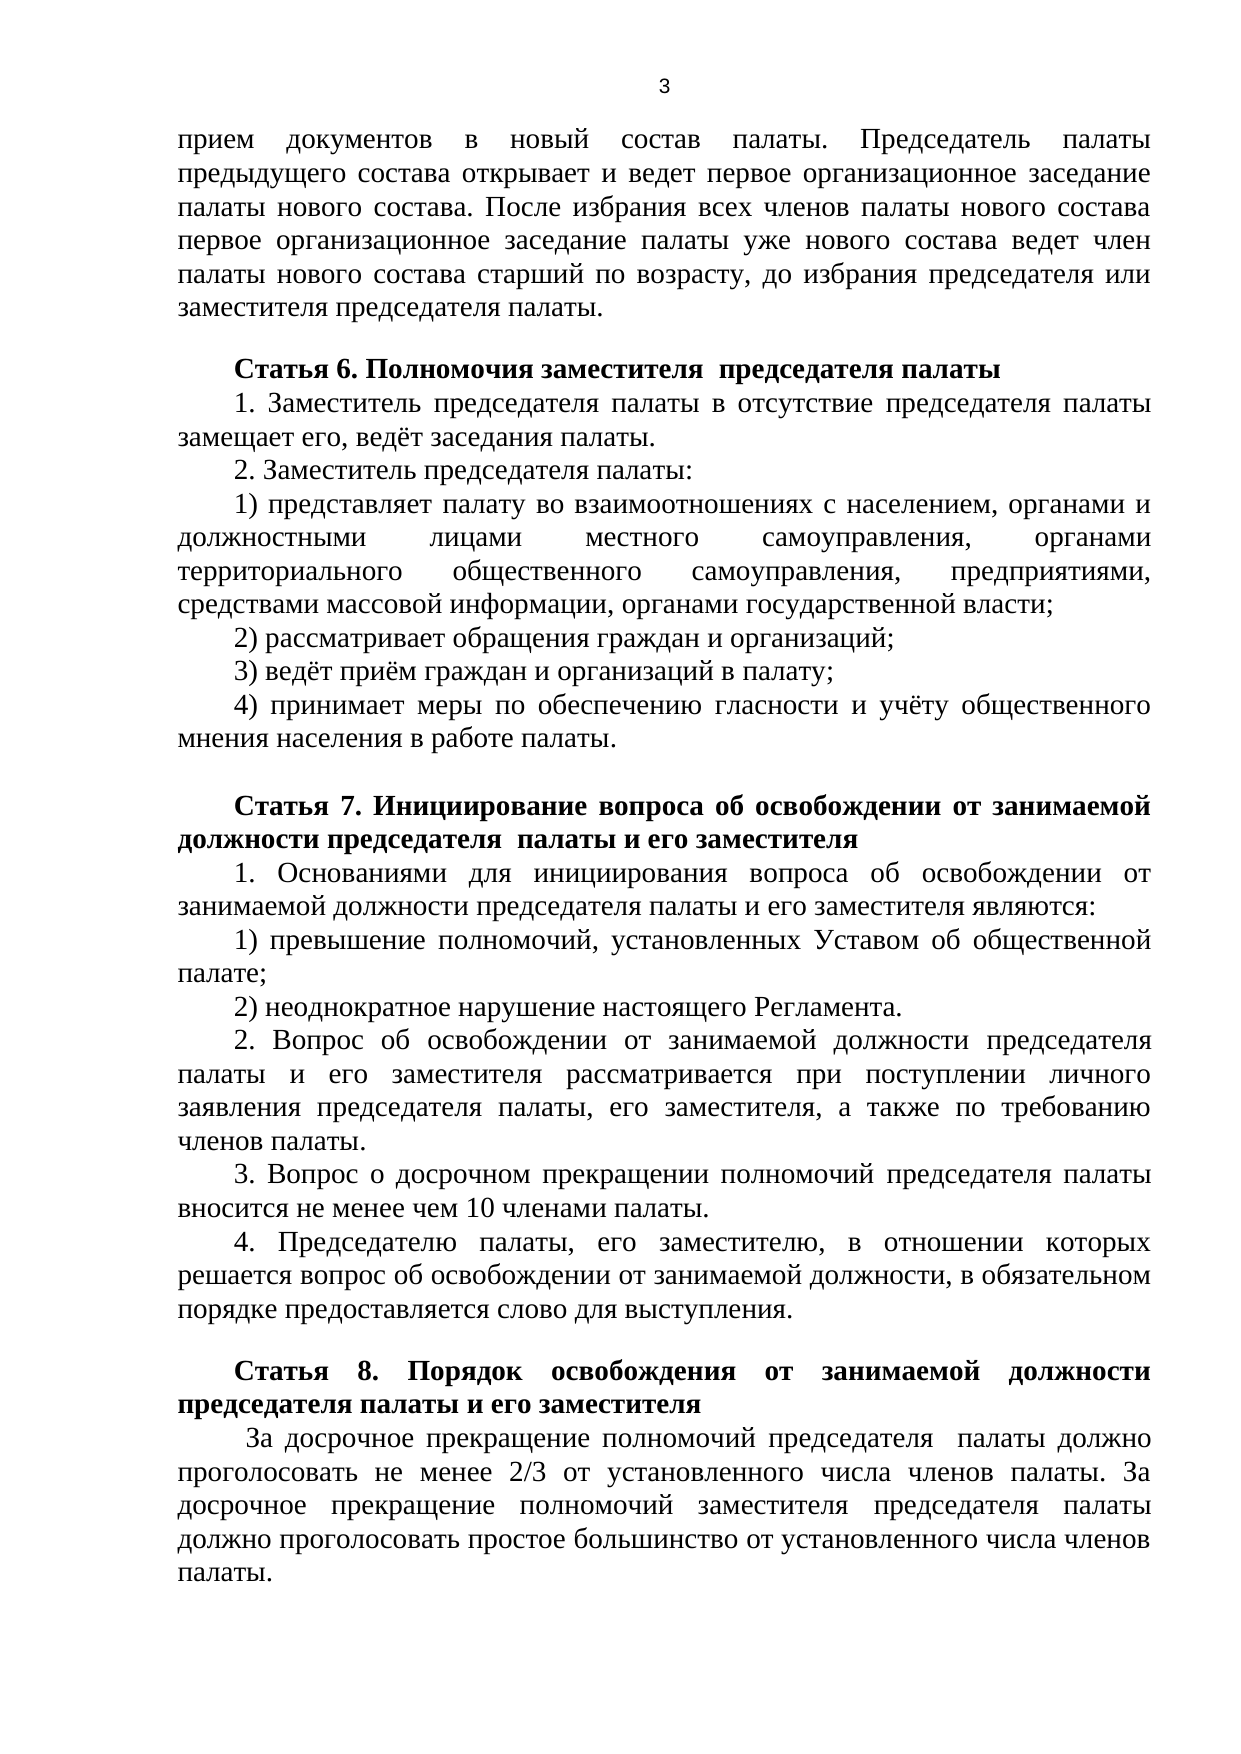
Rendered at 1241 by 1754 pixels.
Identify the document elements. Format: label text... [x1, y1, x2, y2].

text 1. Заместитель председателя палаты в отсутствие председателя палаты замещает его, ведёт заседания палаты. [177, 385, 1152, 452]
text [177, 122, 1152, 323]
text 4. Председателю палаты, его заместителю, в отношении которых решается вопрос об освобождении от занимаемой должности, в обязательном порядке предоставляется слово для выступления. [177, 1224, 1152, 1324]
text Статья 6. Полномочия заместителя председателя палаты [177, 352, 1152, 385]
text Статья 8. Порядок освобождения от занимаемой должности председателя палаты и его заместителя [177, 1353, 1152, 1420]
text Статья 7. Инициирование вопроса об освобождении от занимаемой должности председателя палаты и его заместителя [177, 788, 1152, 855]
text За досрочное прекращение полномочий председателя палаты должно проголосовать не менее 2/3 от установленного числа членов палаты. За досрочное прекращение полномочий заместителя председателя палаты должно проголосовать простое большинство от установленного числа членов палаты. [177, 1420, 1152, 1588]
text 1) превышение полномочий, установленных Уставом об общественной палате; [177, 922, 1152, 989]
text 2) неоднократное нарушение настоящего Регламента. [177, 989, 1152, 1022]
text 1. Основаниями для инициирования вопроса об освобождении от занимаемой должности председателя палаты и его заместителя являются: [177, 855, 1152, 922]
text 1) представляет палату во взаимоотношениях с населением, органами и должностными лицами местного самоуправления, органами территориального общественного самоуправления, предприятиями, средствами массовой информации, органами государственной власти; [177, 486, 1152, 620]
text 2. Вопрос об освобождении от занимаемой должности председателя палаты и его заместителя рассматривается при поступлении личного заявления председателя палаты, его заместителя, а также по требованию членов палаты. [177, 1022, 1152, 1157]
text 4) принимает меры по обеспечению гласности и учёту общественного мнения населения в работе палаты. [177, 687, 1152, 754]
text 2) рассматривает обращения граждан и организаций; [177, 620, 1152, 653]
text 3. Вопрос о досрочном прекращении полномочий председателя палаты вносится не менее чем 10 членами палаты. [177, 1157, 1152, 1224]
text 3) ведёт приём граждан и организаций в палату; [177, 653, 1152, 687]
text 2. Заместитель председателя палаты: [177, 452, 1152, 486]
